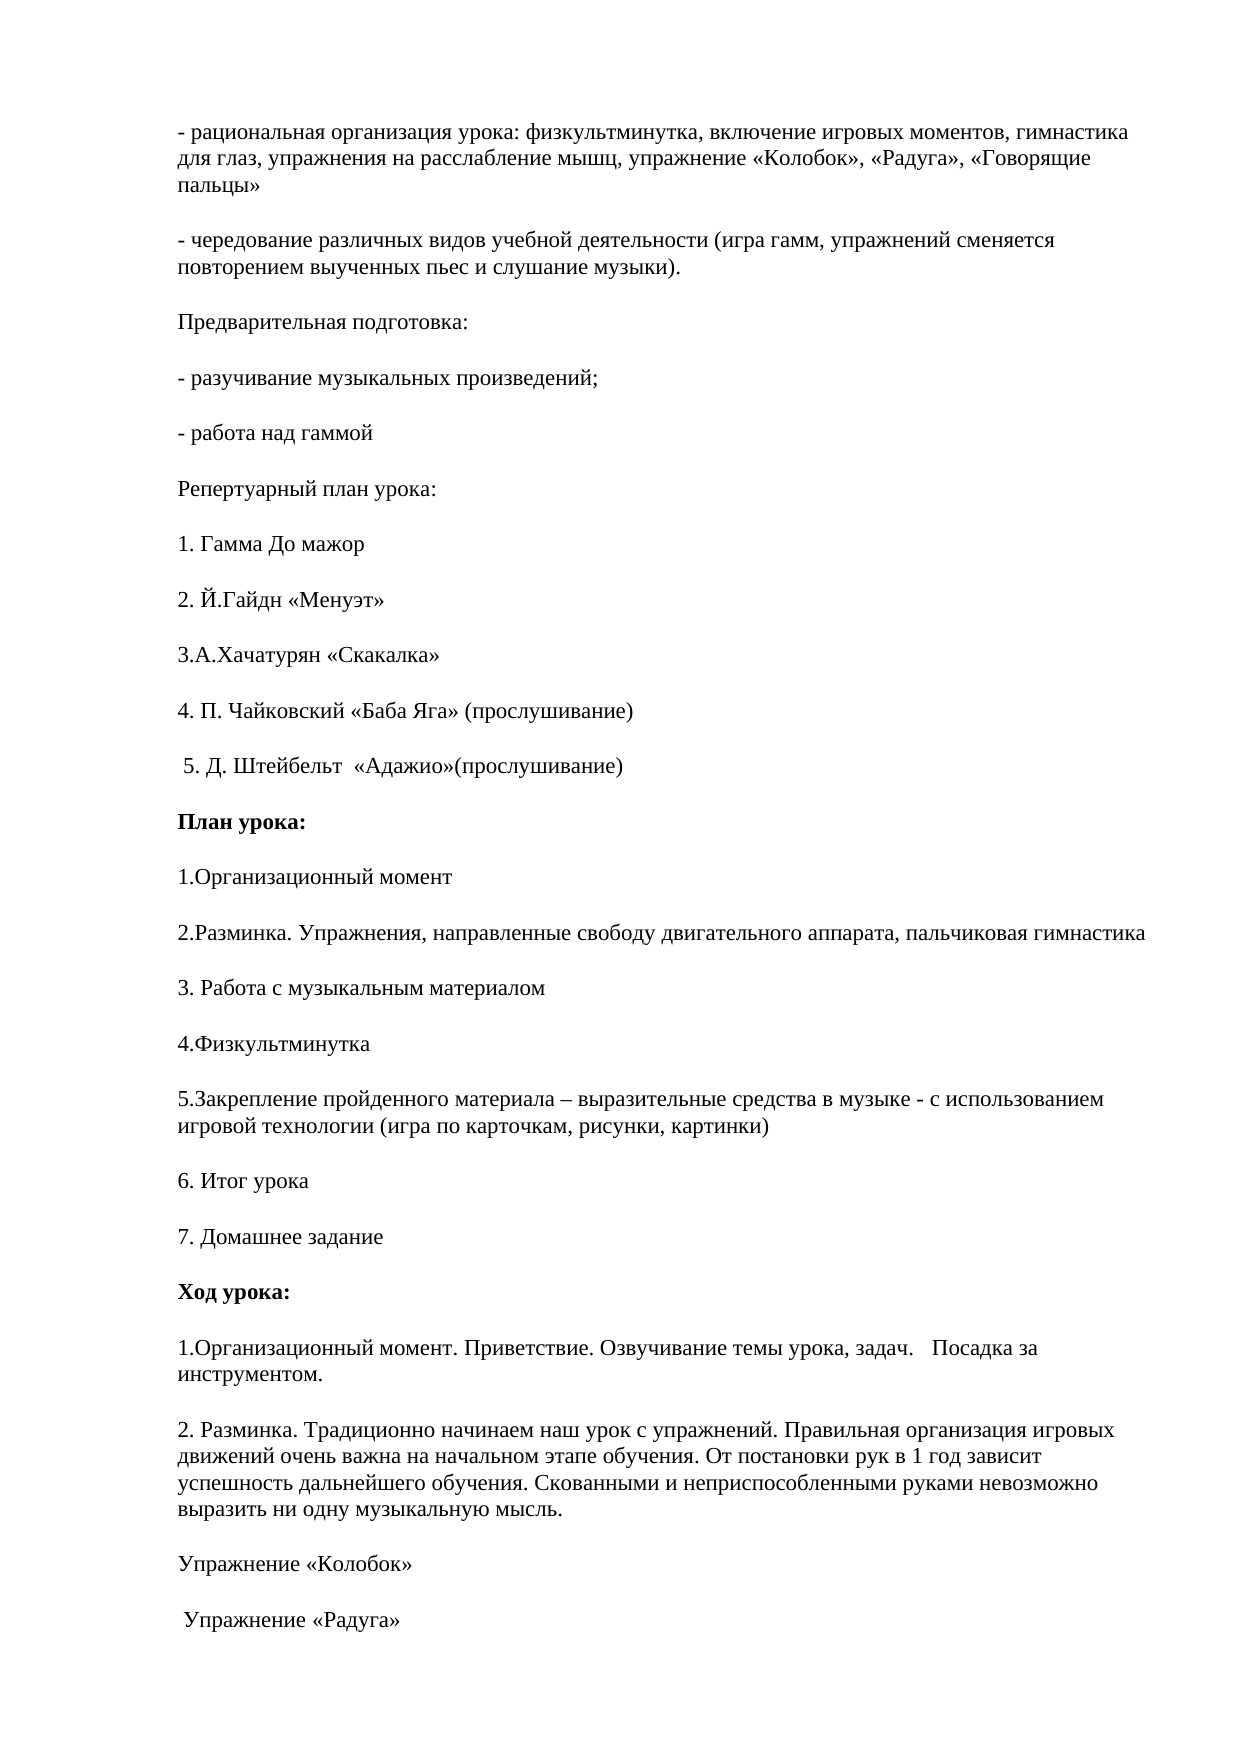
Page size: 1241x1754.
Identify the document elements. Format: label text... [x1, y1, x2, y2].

text Ход урока: [177, 1278, 1152, 1305]
text 1. Гамма До мажор [177, 530, 1152, 557]
text 3.А.Хачатурян «Скакалка» [177, 641, 1152, 668]
text 2. Й.Гайдн «Менуэт» [177, 586, 1152, 612]
text 5.Закрепление пройденного материала – выразительные средства в музыке - с использованием игровой технологии (игра по карточкам, рисунки, картинки) [177, 1086, 1152, 1138]
text 7. Домашнее задание [177, 1223, 1152, 1249]
text - рациональная организация урока: физкультминутка, включение игровых моментов, гимнастика для глаз, упражнения на расслабление мышц, упражнение «Колобок», «Радуга», «Говорящие пальцы» [177, 118, 1152, 197]
text 6. Итог урока [177, 1167, 1152, 1194]
text 4. П. Чайковский «Баба Яга» (прослушивание) [177, 697, 1152, 723]
text 3. Работа с музыкальным материалом [177, 974, 1152, 1001]
text Упражнение «Радуга» [177, 1606, 1152, 1632]
text - работа над гаммой [177, 419, 1152, 446]
text 1.Организационный момент. Приветствие. Озвучивание темы урока, задач. Посадка за инструментом. [177, 1334, 1152, 1387]
text 4.Физкультминутка [177, 1030, 1152, 1056]
text План урока: [177, 808, 1152, 834]
text Предварительная подготовка: [177, 308, 1152, 334]
text - разучивание музыкальных произведений; [177, 364, 1152, 390]
text 5. Д. Штейбельт «Адажио»(прослушивание) [177, 752, 1152, 779]
text Упражнение «Колобок» [177, 1550, 1152, 1577]
text - чередование различных видов учебной деятельности (игра гамм, упражнений сменяется повторением выученных пьес и слушание музыки). [177, 226, 1152, 279]
text 2.Разминка. Упражнения, направленные свободу двигательного аппарата, пальчиковая гимнастика [177, 919, 1152, 945]
text Репертуарный план урока: [177, 475, 1152, 501]
text 2. Разминка. Традиционно начинаем наш урок с упражнений. Правильная организация игровых движений очень важна на начальном этапе обучения. От постановки рук в 1 год зависит успешность дальнейшего обучения. Скованными и неприспособленными руками невозможно выразить ни одну музыкальную мысль. [177, 1416, 1152, 1521]
text 1.Организационный момент [177, 863, 1152, 890]
